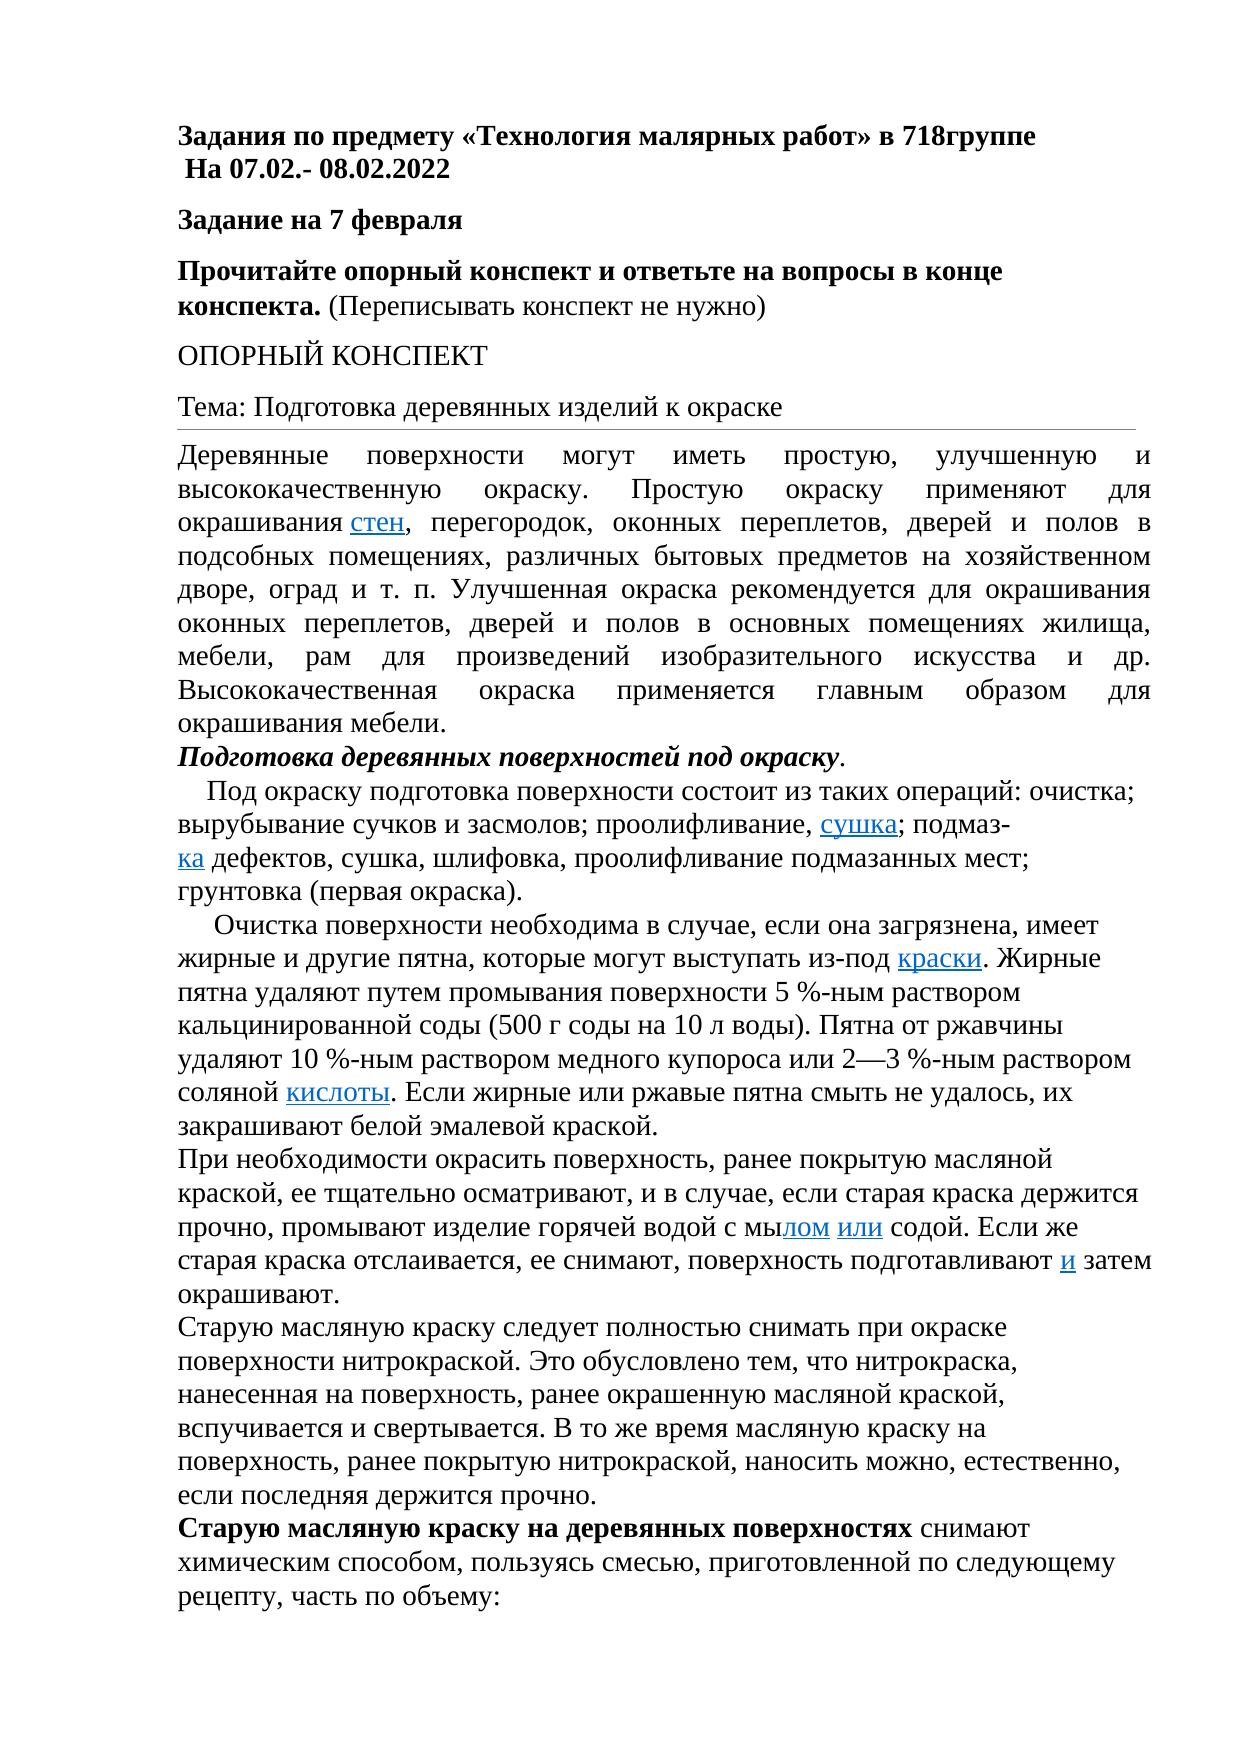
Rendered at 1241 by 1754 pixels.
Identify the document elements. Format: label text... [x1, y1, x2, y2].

text Задание на 7 февраля [177, 201, 1136, 236]
text Деревянные поверхности могут иметь простую, улучшенную и высококачественную окраску. Простую окраску применяют для окрашивания стен, перегородок, оконных переплетов, дверей и полов в подсобных помещениях, различных бытовых предметов на хозяйственном дворе, оград и т. п. Улучшенная окраска рекомендуется для окрашивания оконных переплетов, дверей и полов в основных помещениях жилища, мебели, рам для произведений изобразительного искусства и др. Высококачественная окраска применяется главным образом для окрашивания мебели. [177, 437, 1152, 739]
text Тема: Подготовка деревянных изделий к окраске [177, 388, 1136, 429]
text На 07.02.- 08.02.2022 [177, 152, 1152, 185]
text Под окраску подготовка поверхности состоит из таких операций: очистка; вырубывание сучков и засмолов; проолифливание, сушка; подмазка дефектов, сушка, шлифовка, проолифливание подмазанных мест; грунтовка (первая окраска). [177, 773, 1152, 907]
text Задания по предмету «Технология малярных работ» в 718группе [177, 118, 1152, 152]
text ОПОРНЫЙ КОНСПЕКТ [177, 337, 1136, 372]
text При необходимости окрасить поверхность, ранее покрытую масляной краской, ее тщательно осматривают, и в случае, если старая краска держится прочно, промывают изделие горячей водой с мылом или содой. Если же старая краска отслаивается, ее снимают, поверхность подготавливают и затем окрашивают. [177, 1142, 1152, 1309]
text Прочитайте опорный конспект и ответьте на вопросы в конце конспекта. (Переписывать конспект не нужно) [177, 251, 1136, 321]
text Подготовка деревянных поверхностей под окраску. [177, 739, 1152, 773]
text Старую масляную краску на деревянных поверхностях снимают химическим способом, пользуясь смесью, приготовленной по следующему рецепту, часть по объему: [177, 1511, 1152, 1611]
text Старую масляную краску следует полностью снимать при окраске поверхности нитрокраской. Это обусловлено тем, что нитрокраска, нанесенная на поверхность, ранее окрашенную масляной краской, вспучивается и свертывается. В то же время масляную краску на поверхность, ранее покрытую нитрокраской, наносить можно, естественно, если последняя держится прочно. [177, 1309, 1152, 1511]
text Очистка поверхности необходима в случае, если она загрязнена, имеет жирные и другие пятна, которые могут выступать из-под краски. Жирные пятна удаляют путем промывания поверхности 5 %-ным раствором кальцинированной соды (500 г соды на 10 л воды). Пятна от ржавчины удаляют 10 %-ным раствором медного купороса или 2—3 %-ным раствором соляной кислоты. Если жирные или ржавые пятна смыть не удалось, их закрашивают белой эмалевой краской. [177, 907, 1152, 1142]
